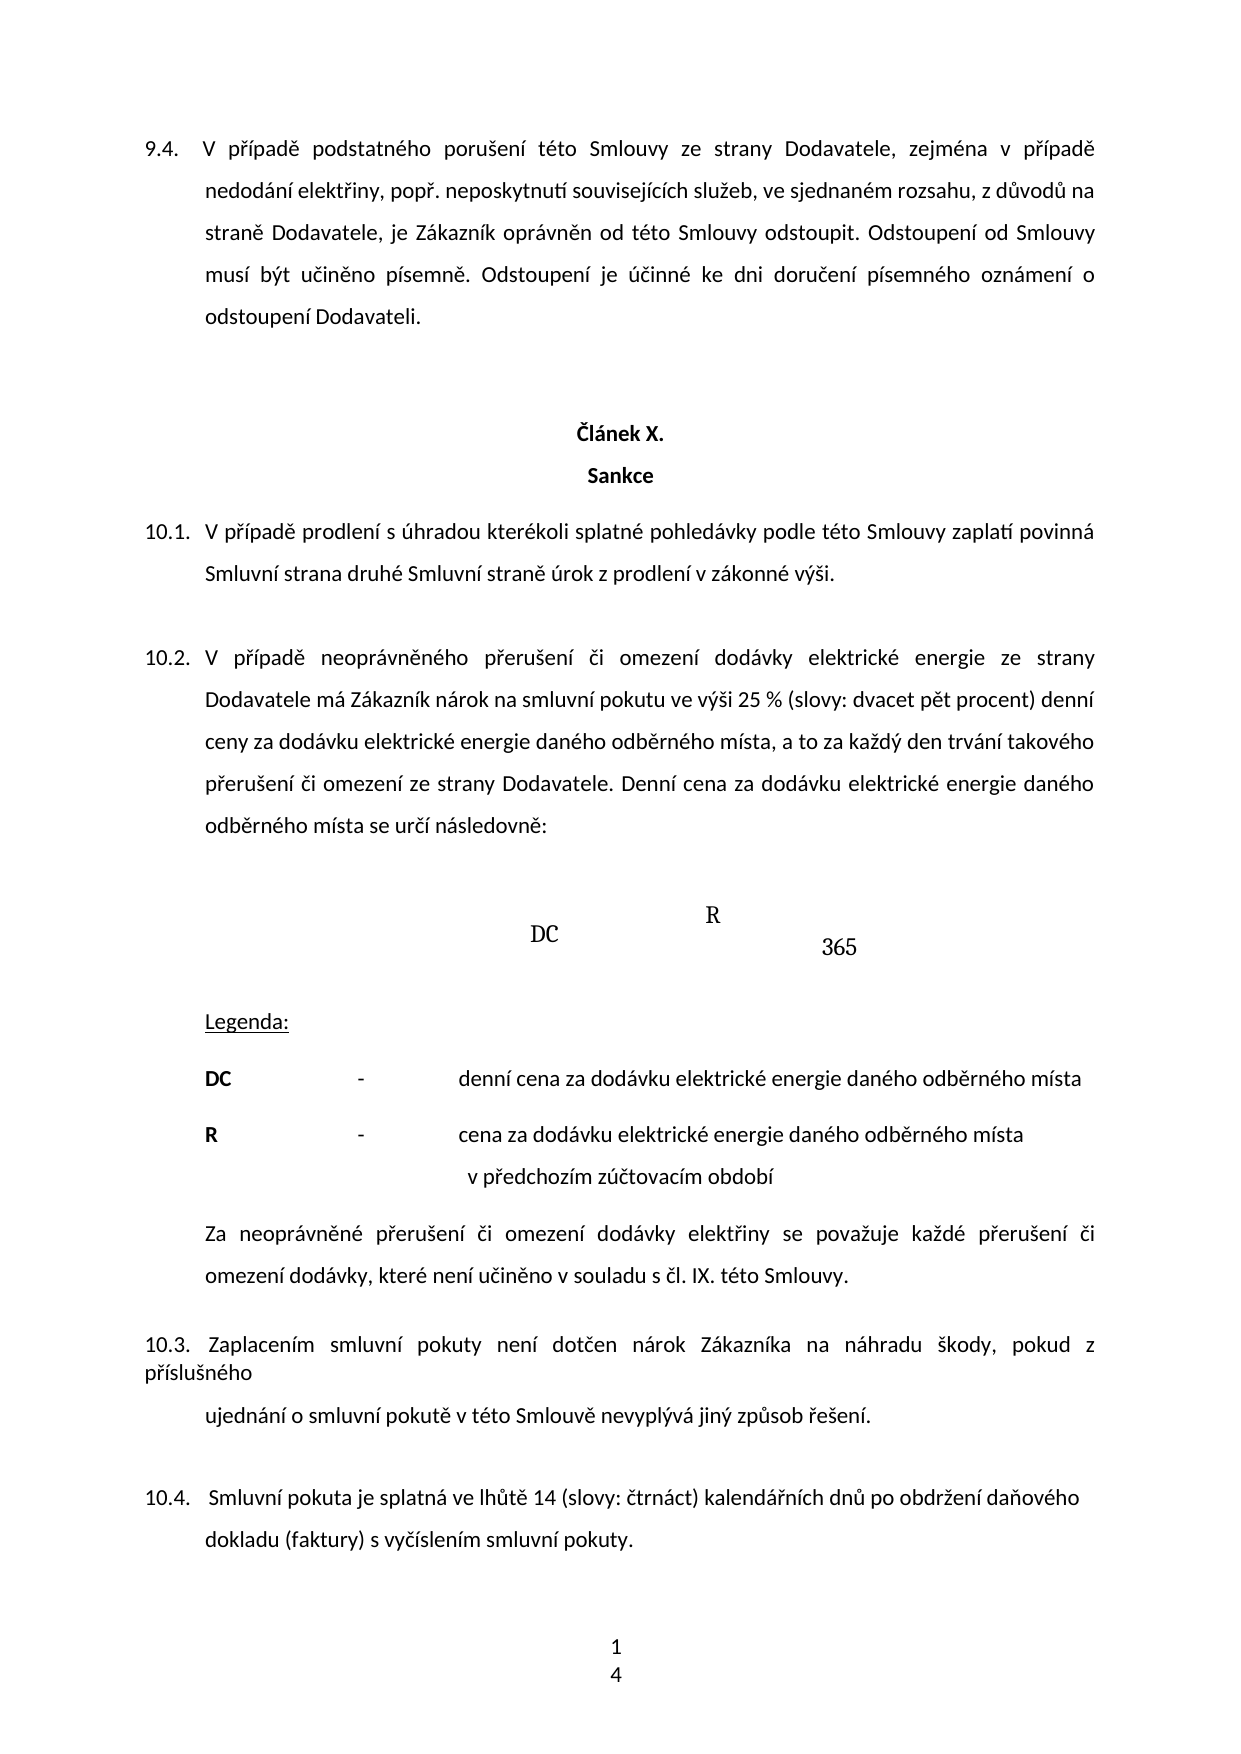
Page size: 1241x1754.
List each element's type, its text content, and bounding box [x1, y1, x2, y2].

text R - cena za dodávku elektrické energie daného odběrného místa [144, 1121, 1097, 1148]
text Článek X. [144, 419, 1097, 447]
list V případě prodlení s úhradou kterékoli splatné pohledávky podle této Smlouvy zaplatí povinná Smluvní strana druhé Smluvní straně úrok z prodlení v zákonné výši. [144, 517, 1097, 587]
text ujednání o smluvní pokutě v této Smlouvě nevyplývá jiný způsob řešení. [144, 1401, 1097, 1429]
text 365 [144, 933, 1097, 962]
text Legenda: [144, 1007, 1097, 1035]
list V případě neoprávněného přerušení či omezení dodávky elektrické energie ze strany Dodavatele má Zákazník nárok na smluvní pokutu ve výši 25 % (slovy: dvacet pět procent) denní ceny za dodávku elektrické energie daného odběrného místa, a to za každý den trvání takového přerušení či omezení ze strany Dodavatele. Denní cena za dodávku elektrické energie daného odběrného místa se určí následovně: [144, 643, 1097, 839]
text dokladu (faktury) s vyčíslením smluvní pokuty. [144, 1526, 1097, 1553]
list Smluvní pokuta je splatná ve lhůtě 14 (slovy: čtrnáct) kalendářních dnů po obdržení daňového [144, 1483, 1097, 1511]
list Zaplacením smluvní pokuty není dotčen nárok Zákazníka na náhradu škody, pokud z příslušného [144, 1330, 1097, 1386]
text R [267, 901, 1097, 930]
text DC - denní cena za dodávku elektrické energie daného odběrného místa [144, 1064, 1097, 1092]
text v předchozím zúčtovacím období [144, 1162, 1097, 1191]
text Sankce [144, 461, 1097, 489]
list V případě podstatného porušení této Smlouvy ze strany Dodavatele, zejména v případě nedodání elektřiny, popř. neposkytnutí souvisejících služeb, ve sjednaném rozsahu, z důvodů na straně Dodavatele, je Zákazník oprávněn od této Smlouvy odstoupit. Odstoupení od Smlouvy musí být učiněno písemně. Odstoupení je účinné ke dni doručení písemného oznámení o odstoupení Dodavateli. [144, 134, 1097, 330]
text Za neoprávněné přerušení či omezení dodávky elektřiny se považuje každé přerušení či omezení dodávky, které není učiněno v souladu s čl. IX. této Smlouvy. [205, 1219, 1097, 1289]
